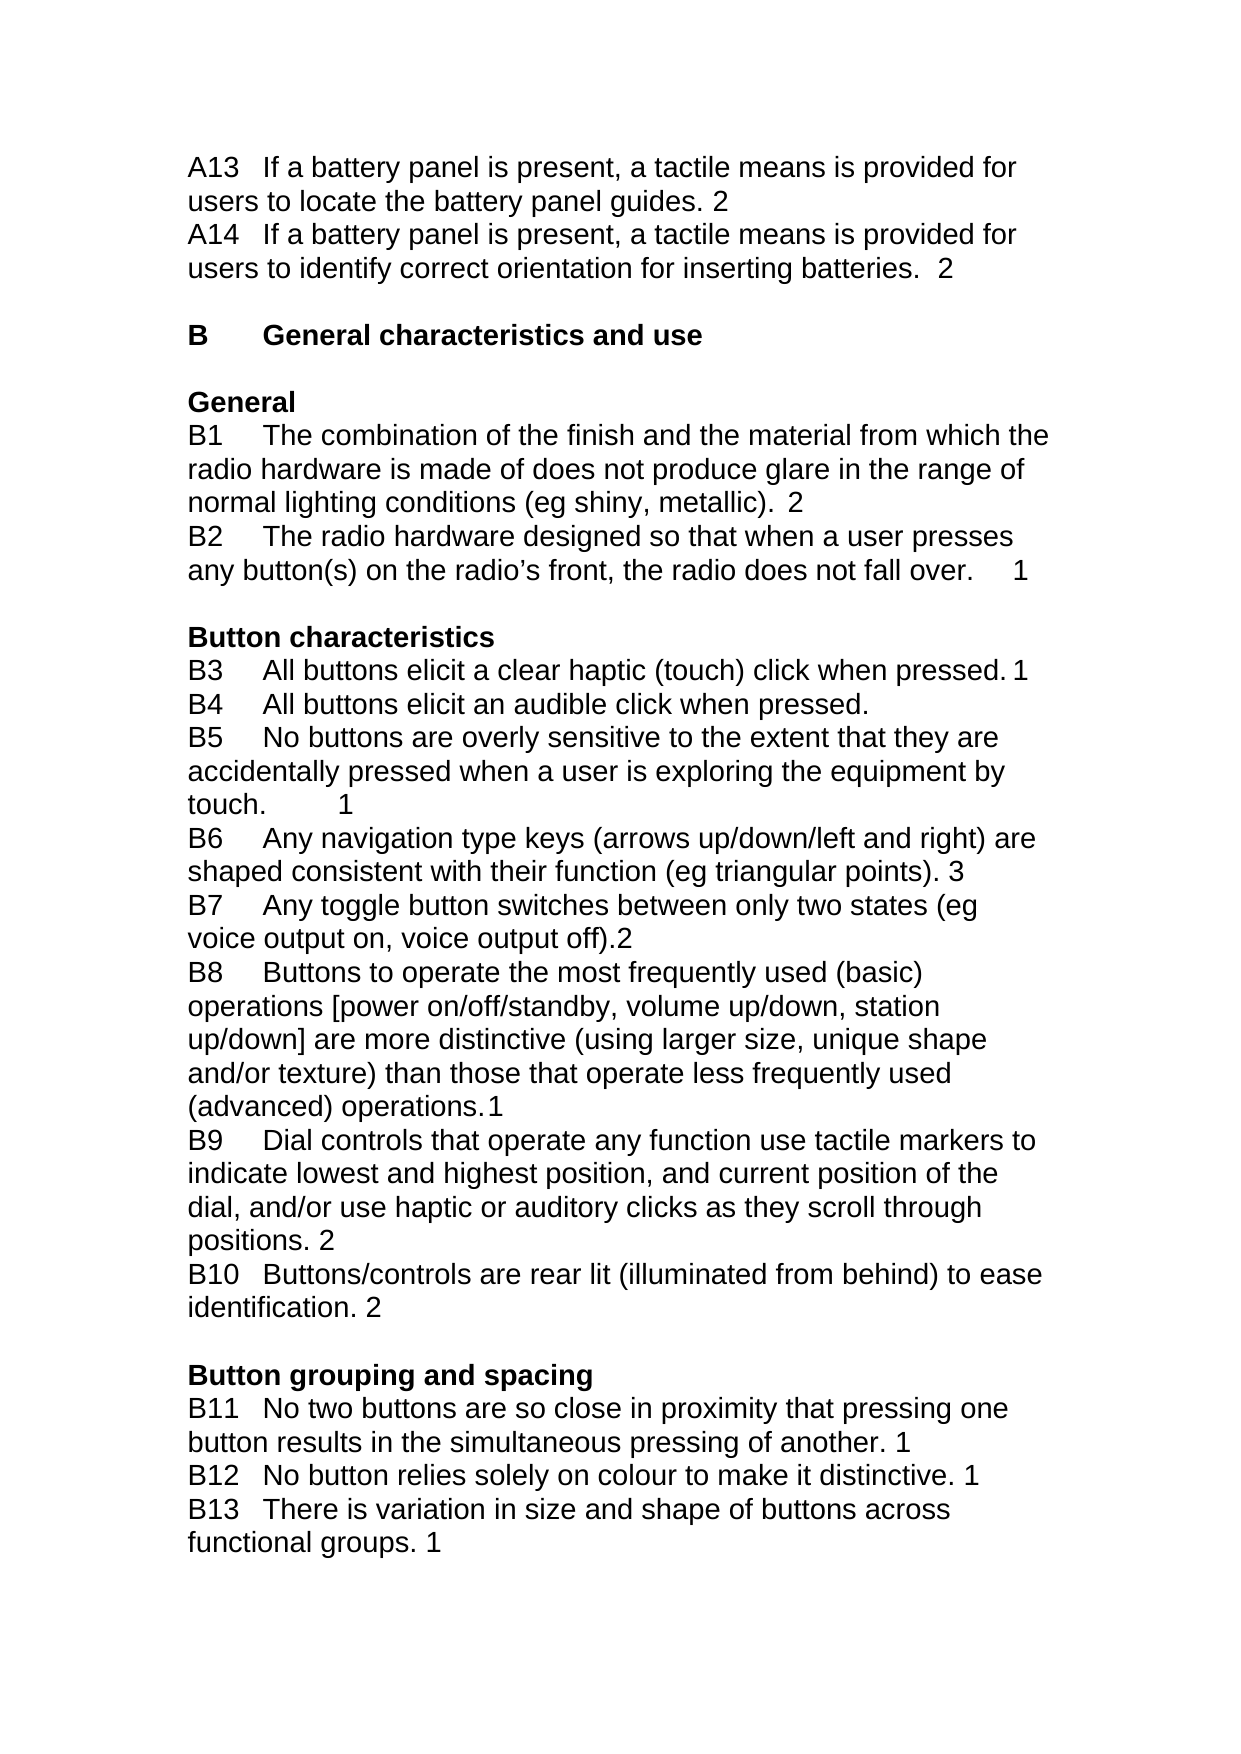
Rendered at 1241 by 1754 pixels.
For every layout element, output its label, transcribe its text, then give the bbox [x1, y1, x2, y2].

text A14 If a battery panel is present, a tactile means is provided for users to identify correct orientation for inserting batteries. 2 [187, 217, 1053, 284]
text B4 All buttons elicit an audible click when pressed. [187, 687, 1053, 720]
text B5 No buttons are overly sensitive to the extent that they are accidentally pressed when a user is exploring the equipment by touch. 1 [187, 720, 1053, 821]
text B6 Any navigation type keys (arrows up/down/left and right) are shaped consistent with their function (eg triangular points). 3 [187, 821, 1053, 888]
subtitle B General characteristics and use [187, 318, 1053, 351]
text B10 Buttons/controls are rear lit (illuminated from behind) to ease identification. 2 [187, 1257, 1053, 1324]
subtitle General [187, 385, 1053, 418]
text B2 The radio hardware designed so that when a user presses any button(s) on the radio’s front, the radio does not fall over. 1 [187, 519, 1053, 586]
text B8 Buttons to operate the most frequently used (basic) operations [power on/off/standby, volume up/down, station up/down] are more distinctive (using larger size, unique shape and/or texture) than those that operate less frequently used (advanced) operations. 1 [187, 955, 1053, 1123]
text B1 The combination of the finish and the material from which the radio hardware is made of does not produce glare in the range of normal lighting conditions (eg shiny, metallic). 2 [187, 418, 1053, 519]
text B7 Any toggle button switches between only two states (eg voice output on, voice output off).2 [187, 888, 1053, 955]
text B13 There is variation in size and shape of buttons across functional groups. 1 [187, 1492, 1053, 1559]
subtitle Button characteristics [187, 619, 1053, 653]
text B3 All buttons elicit a clear haptic (touch) click when pressed. 1 [187, 653, 1053, 687]
text A13 If a battery panel is present, a tactile means is provided for users to locate the battery panel guides. 2 [187, 150, 1053, 217]
text B11 No two buttons are so close in proximity that pressing one button results in the simultaneous pressing of another. 1 [187, 1391, 1053, 1458]
subtitle Button grouping and spacing [187, 1357, 1053, 1391]
text B12 No button relies solely on colour to make it distinctive. 1 [187, 1458, 1053, 1492]
text B9 Dial controls that operate any function use tactile markers to indicate lowest and highest position, and current position of the dial, and/or use haptic or auditory clicks as they scroll through positions. 2 [187, 1123, 1053, 1257]
